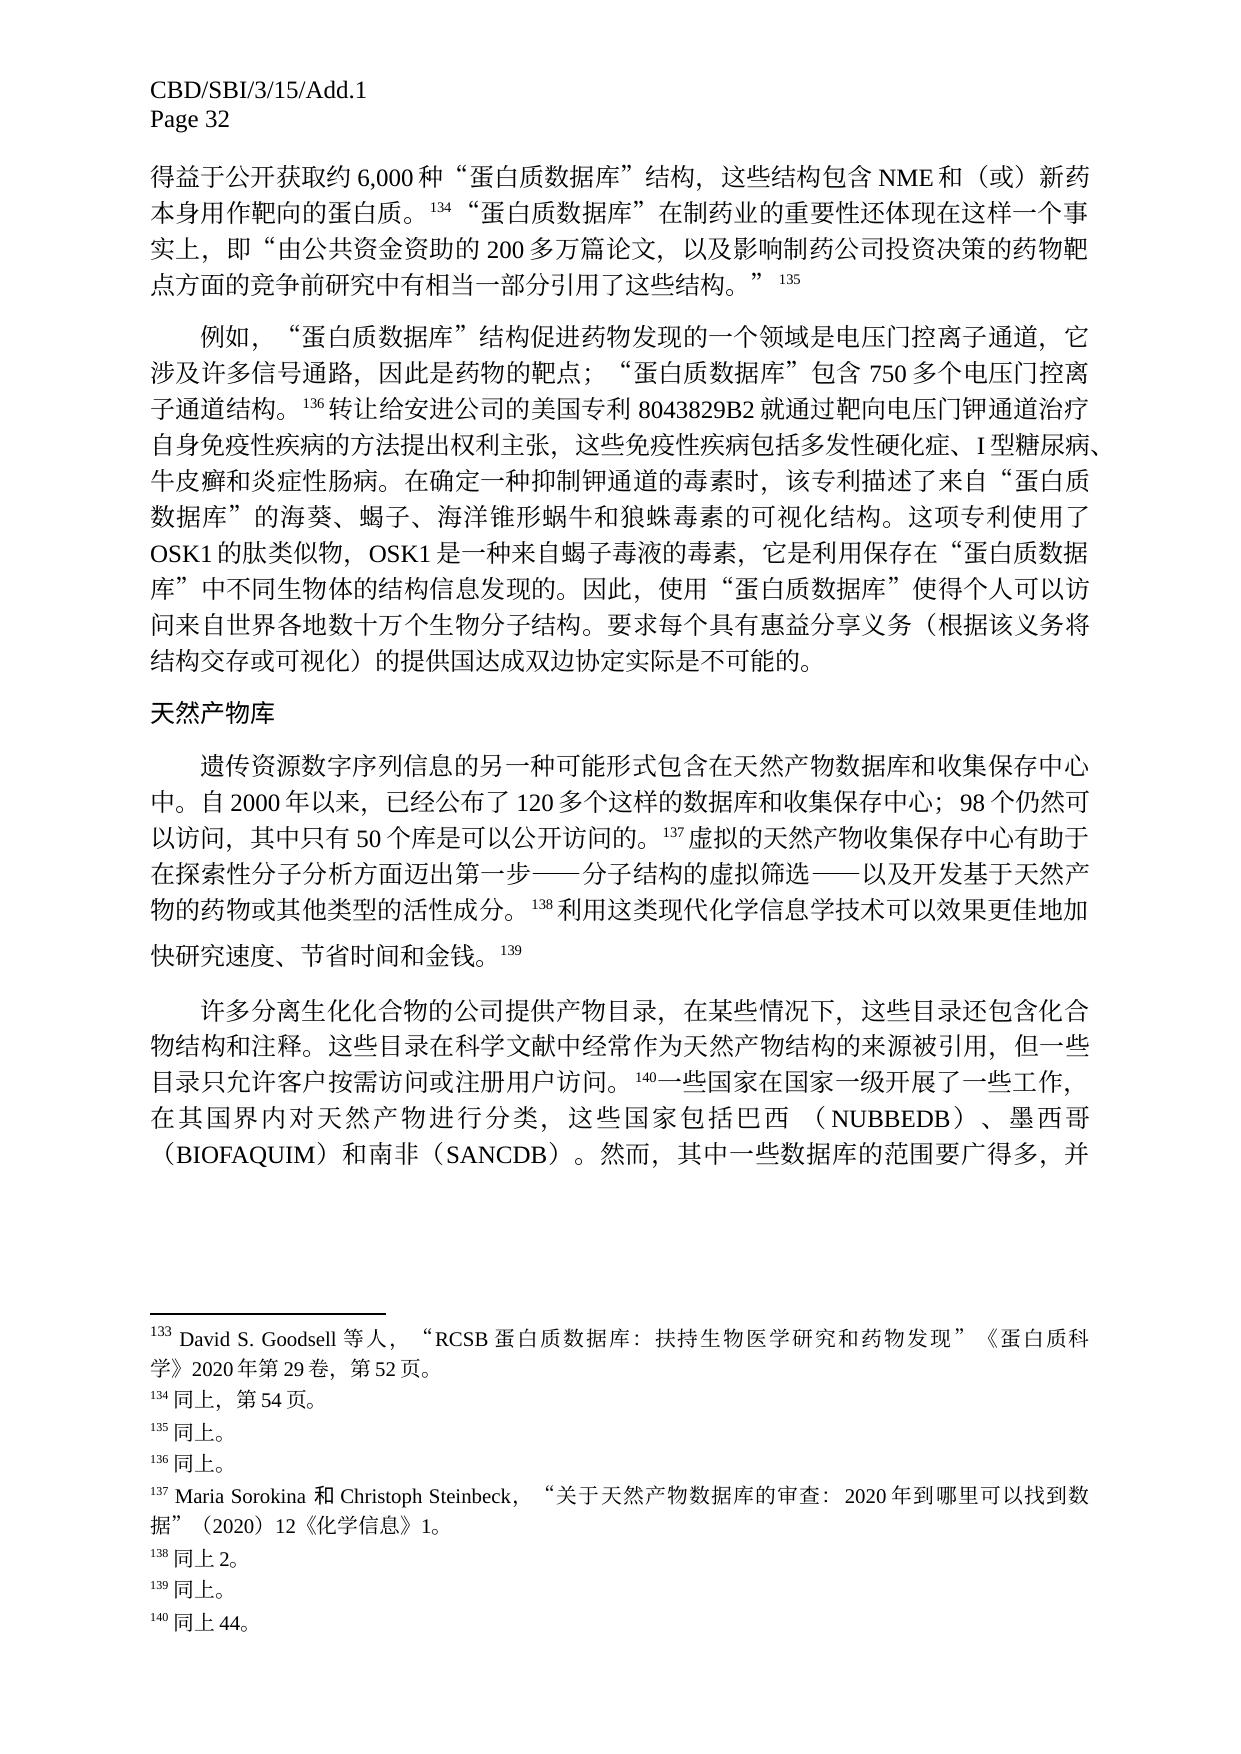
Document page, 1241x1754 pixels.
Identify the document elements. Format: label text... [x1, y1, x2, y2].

text 许多分离生化化合物的公司提供产物目录，在某些情况下，这些目录还包含化合物结构和注释。这些目录在科学文献中经常作为天然产物结构的来源被引用，但一些目录只允许客户按需访问或注册用户访问。一些国家在国家一级开展了一些工作，在其国界内对天然产物进行分类，这些国家包括巴西 （NUBBEDB）、墨西哥（BIOFAQUIM）和南非（SANCDB）。然而，其中一些数据库的范围要广得多，并且基于文献搜索，可能包括记录的传统知识，例如泛非洲天然产物馆（p-ANAPL） 、AfroDB、北非天然产物数据库（NANPDB） 和东北亚TM（TM-MC）。 [150, 991, 1090, 1171]
text 天然产物库 [150, 694, 1090, 730]
text 就像DNA序列可以从GenBank获取而不需要获取实物遗传材料一样，“蛋白质数据库”等蛋白质数据库可以用来使现有的蛋白质结构可视化和发生突变。“蛋白质数据库”中包含超过155,000个免费向公众提供的生物分子条目。 大多数期刊现在要求科学家将其结构交存到“蛋白质数据库”中，以此作为发表条件。 目前“蛋白质数据库”档案的重置值估计超过150亿美元。 最近的一项研究显示，“美国食品药品管理局批准了210个新分子条目（2010至2016年的NME或新药）中的88%，这得益于公开获取约6,000种“蛋白质数据库”结构，这些结构包含NME和（或）新药本身用作靶向的蛋白质。 “蛋白质数据库”在制药业的重要性还体现在这样一个事实上，即“由公共资金资助的200多万篇论文，以及影响制药公司投资决策的药物靶点方面的竞争前研究中有相当一部分引用了这些结构。” [150, 157, 1090, 301]
text 例如，“蛋白质数据库”结构促进药物发现的一个领域是电压门控离子通道，它涉及许多信号通路，因此是药物的靶点；“蛋白质数据库”包含750多个电压门控离子通道结构。 转让给安进公司的美国专利8043829B2就通过靶向电压门钾通道治疗自身免疫性疾病的方法提出权利主张，这些免疫性疾病包括多发性硬化症、I型糖尿病、牛皮癣和炎症性肠病。在确定一种抑制钾通道的毒素时，该专利描述了来自“蛋白质数据库”的海葵、蝎子、海洋锥形蜗牛和狼蛛毒素的可视化结构。这项专利使用了OSK1的肽类似物，OSK1是一种来自蝎子毒液的毒素，它是利用保存在“蛋白质数据库”中不同生物体的结构信息发现的。因此，使用“蛋白质数据库”使得个人可以访问来自世界各地数十万个生物分子结构。要求每个具有惠益分享义务（根据该义务将结构交存或可视化）的提供国达成双边协定实际是不可能的。 [150, 318, 1090, 677]
text 遗传资源数字序列信息的另一种可能形式包含在天然产物数据库和收集保存中心中。自2000年以来，已经公布了120多个这样的数据库和收集保存中心；98个仍然可以访问，其中只有50个库是可以公开访问的。 虚拟的天然产物收集保存中心有助于在探索性分子分析方面迈出第一步——分子结构的虚拟筛选——以及开发基于天然产物的药物或其他类型的活性成分。 利用这类现代化学信息学技术可以效果更佳地加快研究速度、节省时间和金钱。 [150, 747, 1090, 974]
